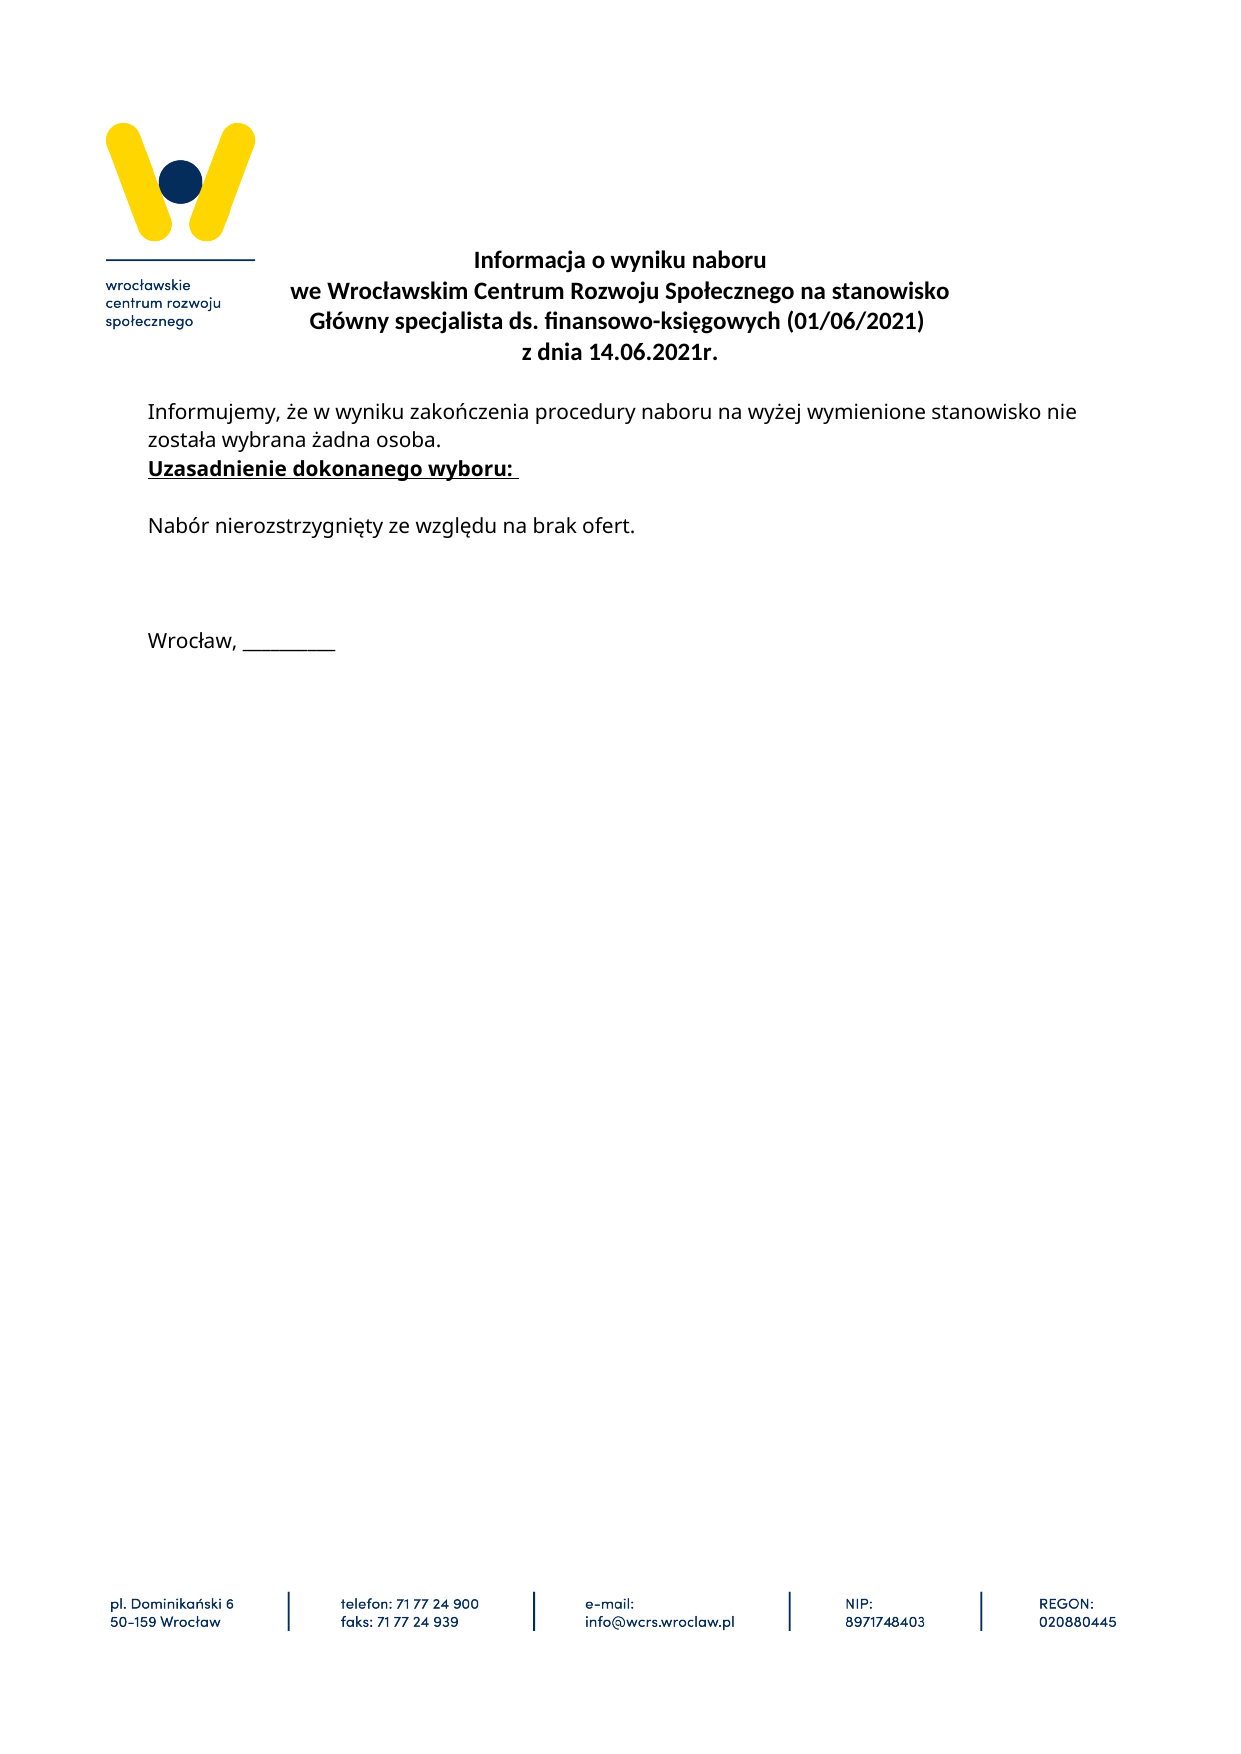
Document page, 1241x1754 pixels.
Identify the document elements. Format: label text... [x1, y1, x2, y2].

text Nabór nierozstrzygnięty ze względu na brak ofert. [148, 511, 1093, 540]
text Uzasadnienie dokonanego wyboru: [148, 454, 1093, 482]
text Główny specjalista ds. finansowo-księgowych (01/06/2021) z dnia 14.06.2021r. [148, 305, 1093, 366]
text Informujemy, że w wyniku zakończenia procedury naboru na wyżej wymienione stanowisko nie została wybrana żadna osoba. [148, 397, 1093, 454]
text Wrocław, __________ [148, 627, 1093, 655]
text Informacja o wyniku naboru [148, 244, 1093, 275]
text we Wrocławskim Centrum Rozwoju Społecznego na stanowisko [148, 275, 1093, 305]
picture [0, 6, 1232, 1747]
